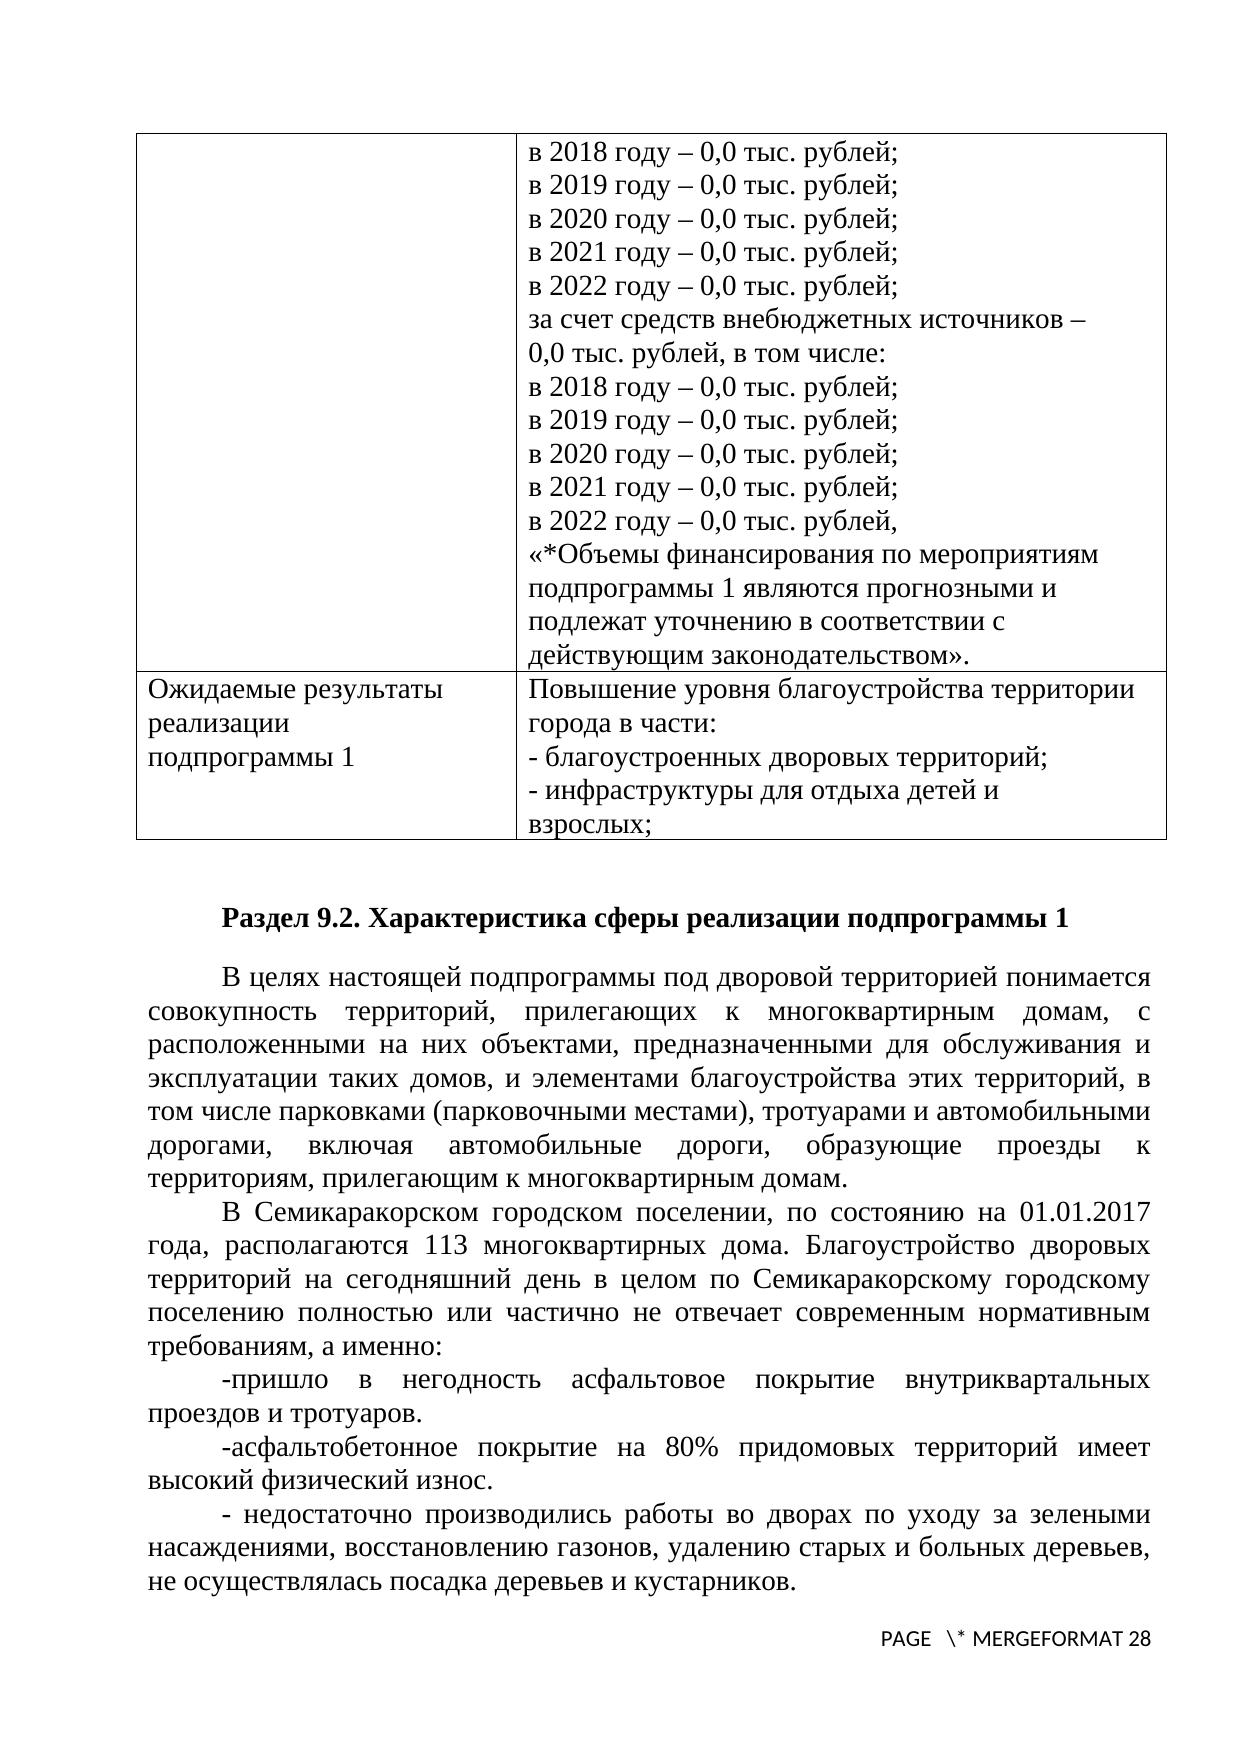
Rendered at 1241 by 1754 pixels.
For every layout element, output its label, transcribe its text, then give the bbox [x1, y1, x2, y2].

table_cell Повышение уровня благоустройства территории города в части: - благоустроенных дворовых территорий; - инфраструктуры для отдыха детей и взрослых; [517, 672, 1166, 839]
text - недостаточно производились работы во дворах по уходу за зелеными насаждениями, восстановлению газонов, удалению старых и больных деревьев, не осуществлялась посадка деревьев и кустарников. [148, 1496, 1152, 1596]
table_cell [137, 134, 516, 671]
text В Семикаракорском городском поселении, по состоянию на 01.01.2017 года, располагаются 113 многоквартирных дома. Благоустройство дворовых территорий на сегодняшний день в целом по Семикаракорскому городскому поселению полностью или частично не отвечает современным нормативным требованиям, а именно: [148, 1194, 1152, 1362]
text В целях настоящей подпрограммы под дворовой территорией понимается совокупность территорий, прилегающих к многоквартирным домам, с расположенными на них объектами, предназначенными для обслуживания и эксплуатации таких домов, и элементами благоустройства этих территорий, в том числе парковками (парковочными местами), тротуарами и автомобильными дорогами, включая автомобильные дороги, образующие проезды к территориям, прилегающим к многоквартирным домам. [148, 959, 1152, 1194]
text Раздел 9.2. Характеристика сферы реализации подпрограммы 1 [148, 900, 1152, 933]
table_cell Ожидаемые результаты реализации подпрограммы 1 [137, 672, 516, 839]
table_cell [517, 134, 1166, 671]
text -пришло в негодность асфальтовое покрытие внутриквартальных проездов и тротуаров. [148, 1362, 1152, 1429]
text -асфальтобетонное покрытие на 80% придомовых территорий имеет высокий физический износ. [148, 1429, 1152, 1496]
